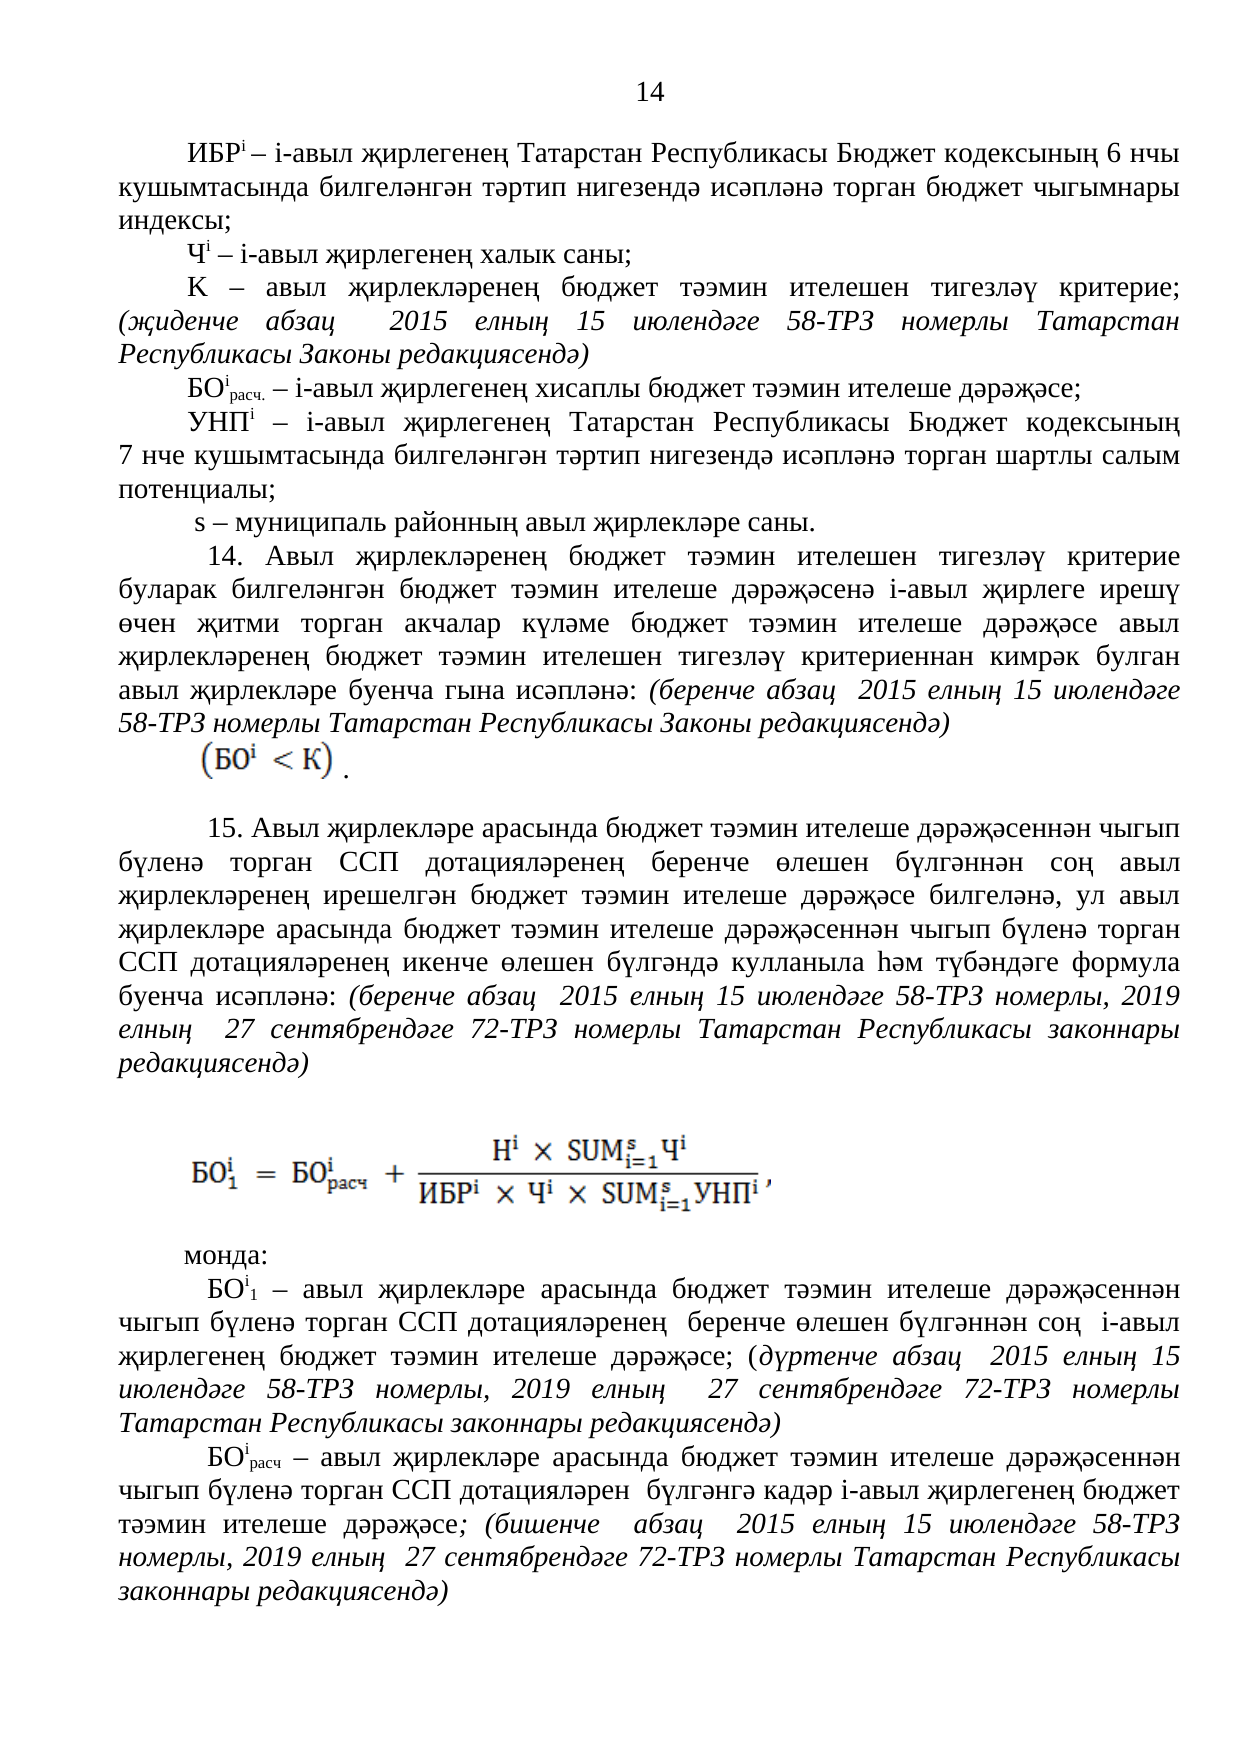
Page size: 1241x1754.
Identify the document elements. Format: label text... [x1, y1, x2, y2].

picture [191, 1132, 771, 1213]
text монда: [118, 1237, 1181, 1271]
text БОiрасч – авыл җирлекләре арасында бюджет тәэмин ителеше дәрәҗәсеннән чыгып бүленә торган ССП дотацияләрен бүлгәнгә кадәр i-авыл җирлегенең бюджет тәэмин ителеше дәрәҗәсе; (бишенче абзац 2015 елның 15 июлендәге 58-ТРЗ номерлы, 2019 елның 27 сентябрендәге 72-ТРЗ номерлы Татарстан Республикасы законнары редакциясендә) [118, 1439, 1181, 1606]
text БОiрасч. – i-авыл җирлегенең хисаплы бюджет тәэмин ителеше дәрәҗәсе; [118, 370, 1181, 404]
text БОi1 – авыл җирлекләре арасында бюджет тәэмин ителеше дәрәҗәсеннән чыгып бүленә торган ССП дотацияләренең беренче өлешен бүлгәннән соң i-авыл җирлегенең бюджет тәэмин ителеше дәрәҗәсе; (дүртенче абзац 2015 елның 15 июлендәге 58-ТРЗ номерлы, 2019 елның 27 сентябрендәге 72-ТРЗ номерлы Татарстан Республикасы законнары редакциясендә) [118, 1271, 1181, 1439]
text s – муниципаль районның авыл җирлекләре саны. [118, 504, 1181, 538]
text 14. Авыл җирлекләренең бюджет тәэмин ителешен тигезләү критерие буларак билгеләнгән бюджет тәэмин ителеше дәрәҗәсенә i-авыл җирлеге ирешү өчен җитми торган акчалар күләме бюджет тәэмин ителеше дәрәҗәсе авыл җирлекләренең бюджет тәэмин ителешен тигезләү критериеннан кимрәк булган авыл җирлекләре буенча гына исәпләнә: (беренче абзац 2015 елның 15 июлендәге 58-ТРЗ номерлы Татарстан Республикасы Законы редакциясендә) [118, 538, 1181, 739]
text . [118, 739, 1181, 784]
text Чi – i-авыл җирлегенең халык саны; [118, 236, 1181, 269]
text ИБРi – i-авыл җирлегенең Татарстан Республикасы Бюджет кодексының 6 нчы кушымтасында билгеләнгән тәртип нигезендә исәпләнә торган бюджет чыгымнары индексы; [118, 135, 1181, 236]
text 15. Авыл җирлекләре арасында бюджет тәэмин ителеше дәрәҗәсеннән чыгып бүленә торган ССП дотацияләренең беренче өлешен бүлгәннән соң авыл җирлекләренең ирешелгән бюджет тәэмин ителеше дәрәҗәсе билгеләнә, ул авыл җирлекләре арасында бюджет тәэмин ителеше дәрәҗәсеннән чыгып бүленә торган ССП дотацияләренең икенче өлешен бүлгәндә кулланыла һәм түбәндәге формула буенча исәпләнә: (беренче абзац 2015 елның 15 июлендәге 58-ТРЗ номерлы, 2019 елның 27 сентябрендәге 72-ТРЗ номерлы Татарстан Республикасы законнары редакциясендә) [118, 810, 1181, 1079]
text K – авыл җирлекләренең бюджет тәэмин ителешен тигезләү критерие; (җиденче абзац 2015 елның 15 июлендәге 58-ТРЗ номерлы Татарстан Республикасы Законы редакциясендә) [118, 269, 1181, 370]
text УНПi – i-авыл җирлегенең Татарстан Республикасы Бюджет кодексының 7 нче кушымтасында билгеләнгән тәртип нигезендә исәпләнә торган шартлы салым потенциалы; [118, 404, 1181, 504]
picture [200, 739, 335, 779]
